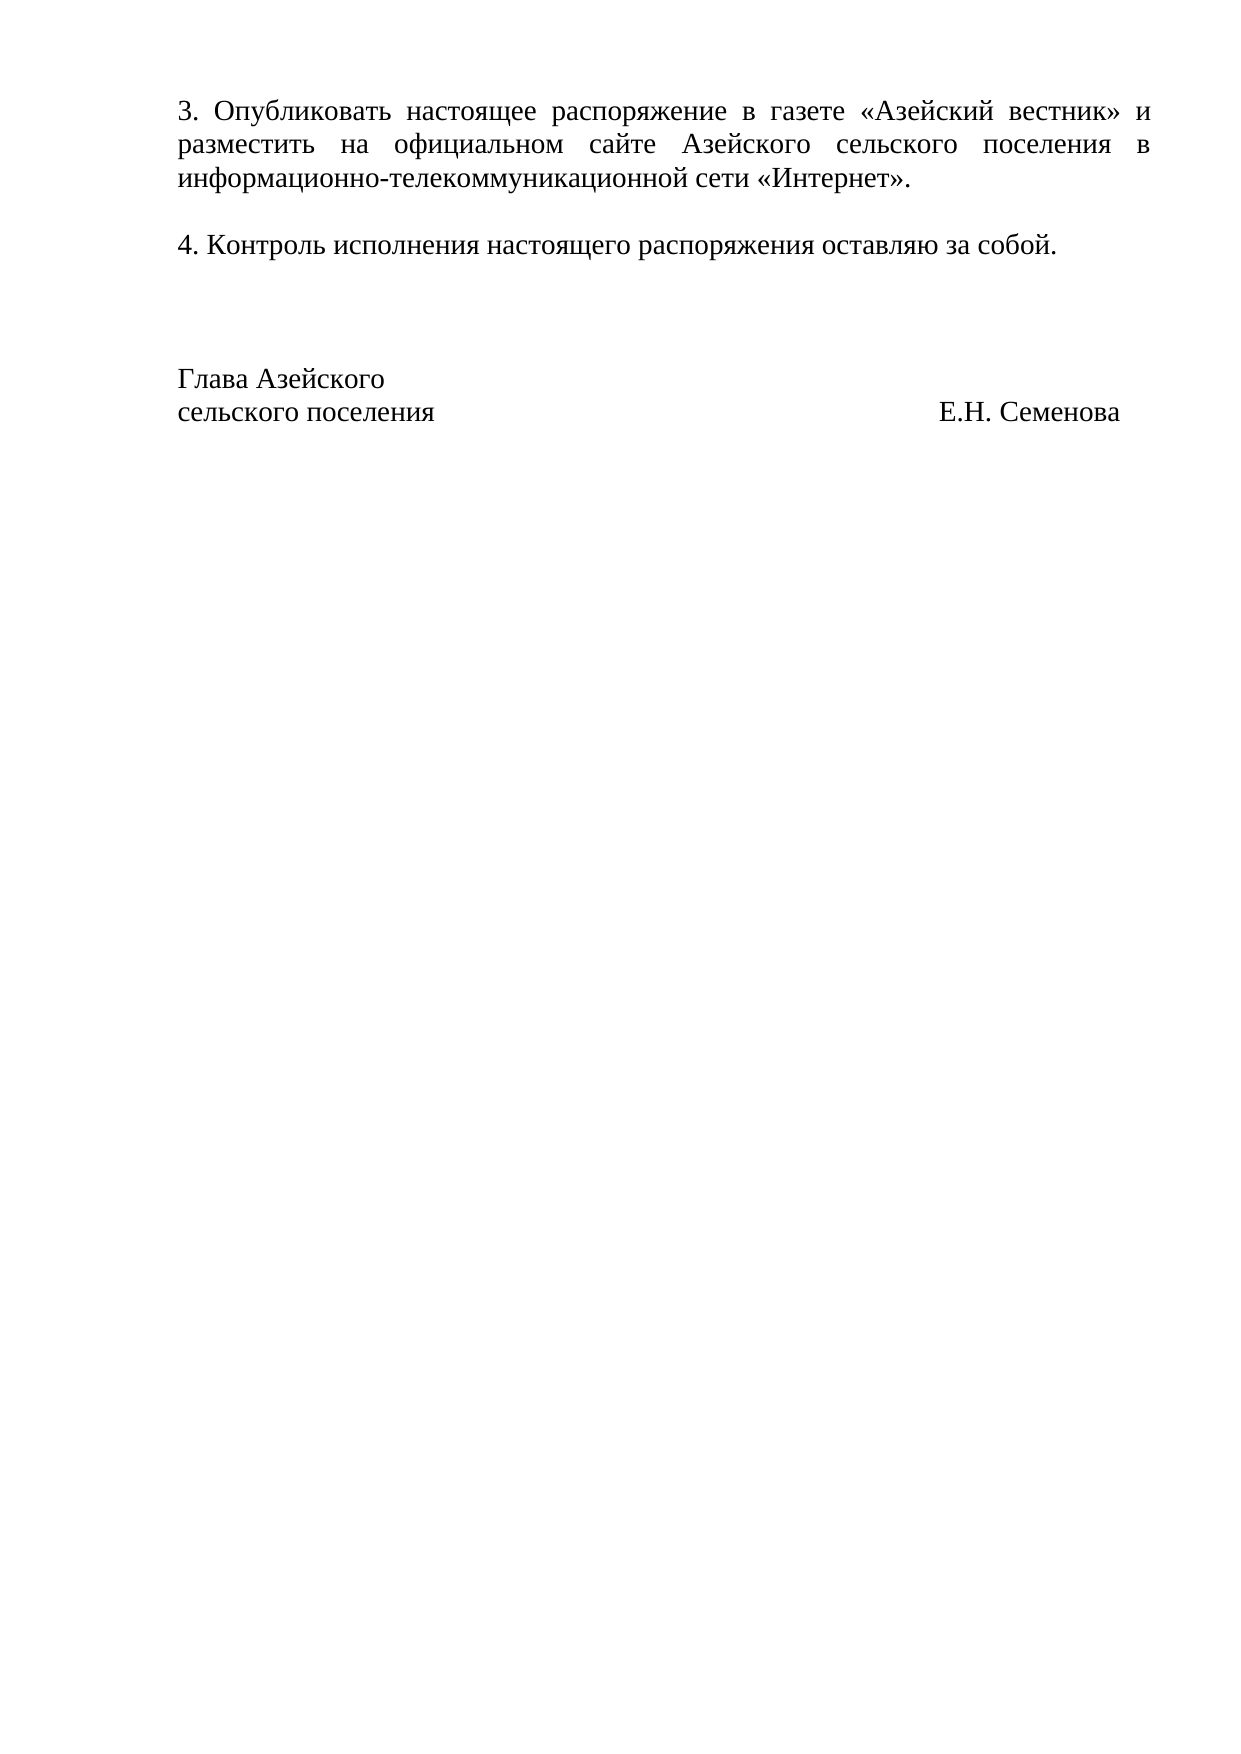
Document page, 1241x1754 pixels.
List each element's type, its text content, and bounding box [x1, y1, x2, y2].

text сельского поселения Е.Н. Семенова [177, 394, 1152, 428]
text Глава Азейского [177, 361, 1152, 394]
text 4. Контроль исполнения настоящего распоряжения оставляю за собой. [177, 227, 1152, 260]
text 3. Опубликовать настоящее распоряжение в газете «Азейский вестник» и разместить на официальном сайте Азейского сельского поселения в информационно-телекоммуникационной сети «Интернет». [177, 93, 1152, 193]
